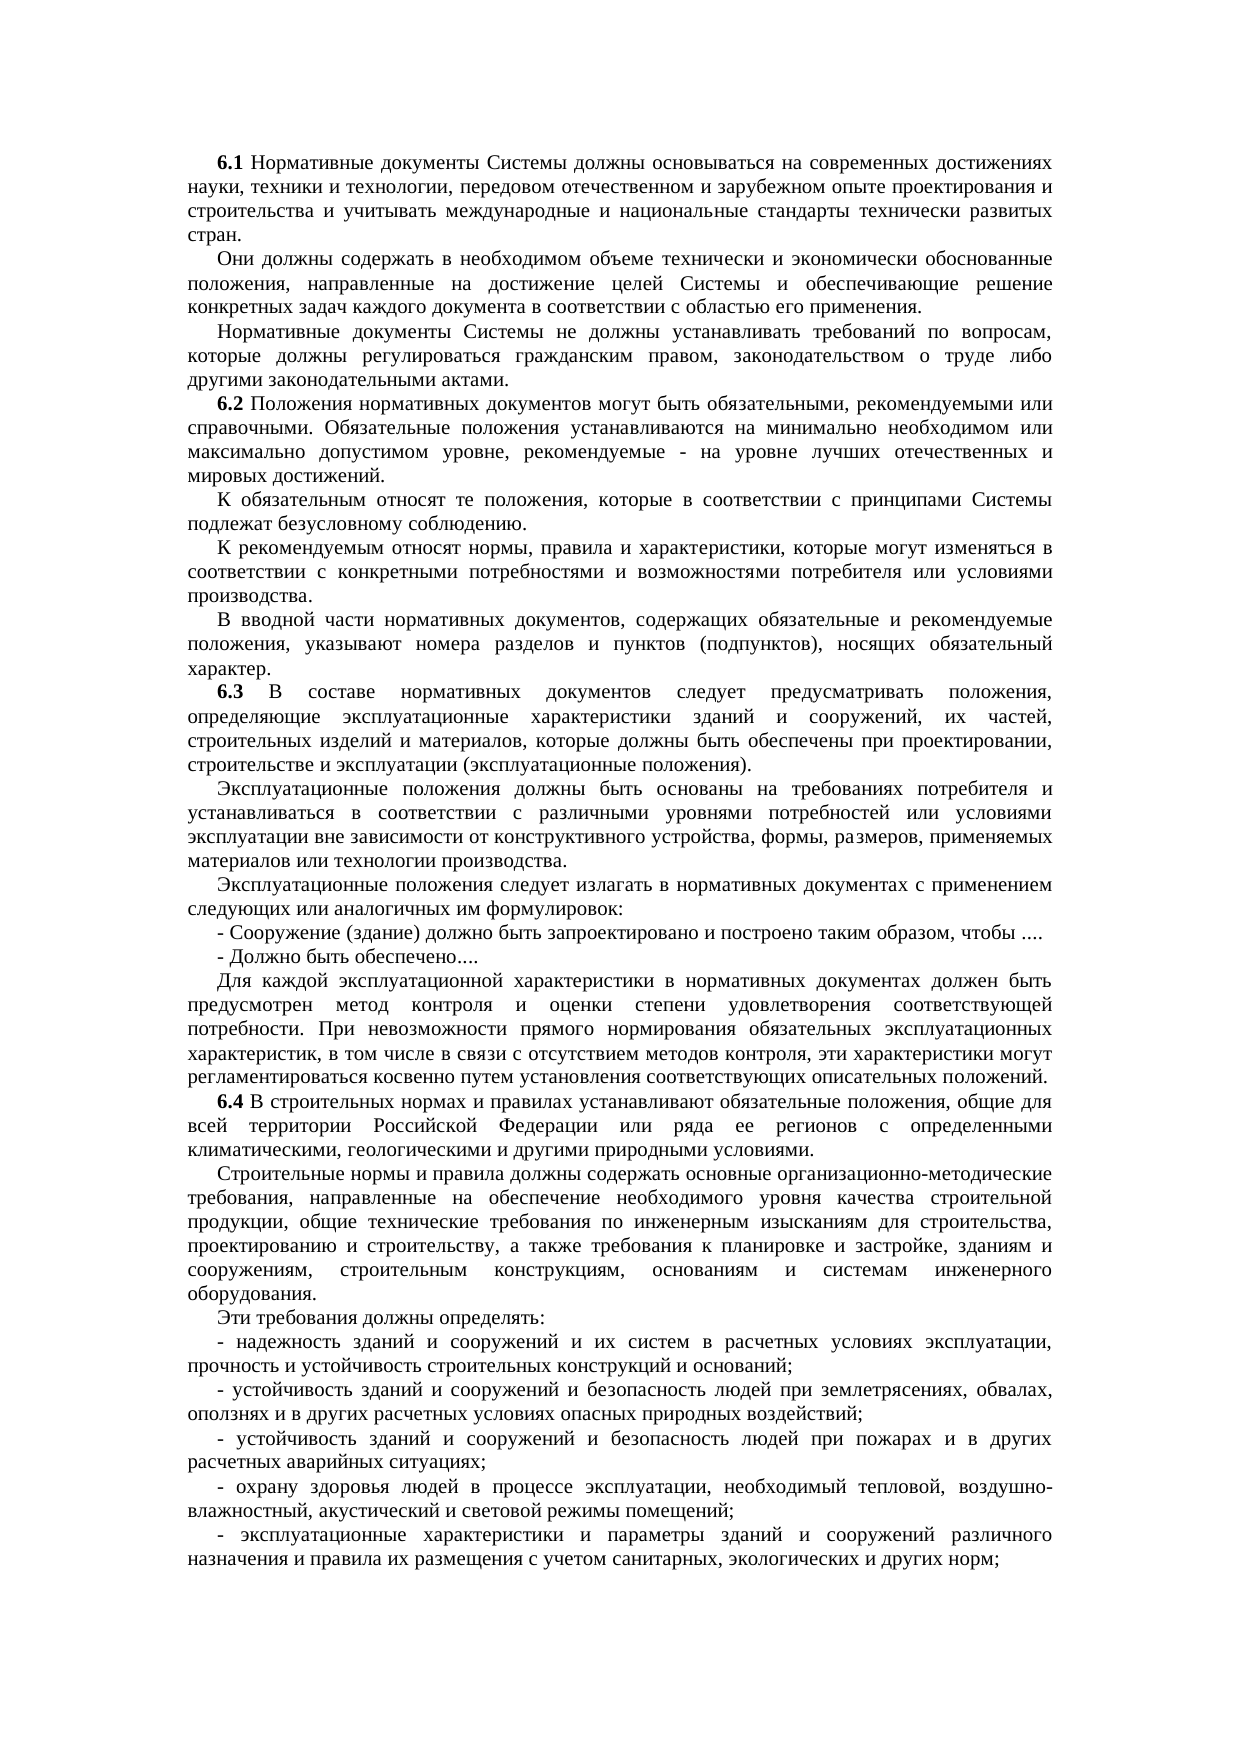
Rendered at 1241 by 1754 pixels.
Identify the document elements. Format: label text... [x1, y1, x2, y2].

text Эти требования должны определять: [187, 1305, 1053, 1329]
text В вводной части нормативных документов, содержащих обязательные и рекомендуемые положения, указывают номера разделов и пунктов (подпунктов), носящих обязательный характер. [187, 607, 1053, 679]
text - Должно быть обеспечено.... [187, 944, 1053, 968]
text К обязательным относят те положения, которые в соответствии с принципами Системы подлежат безусловному соблюдению. [187, 487, 1053, 535]
text Строительные нормы и правила должны содержать основные организационно-методические требования, направленные на обеспечение необходимого уровня качества строительной продукции, общие технические требования по инженерным изысканиям для строительства, проектированию и строительству, а также требования к планировке и застройке, зданиям и сооружениям, строительным конструкциям, основаниям и системам инженерного оборудования. [187, 1161, 1053, 1305]
text Эксплуатационные положения следует излагать в нормативных документах с применением следующих или аналогичных им формулировок: [187, 872, 1053, 920]
text Для каждой эксплуатационной характеристики в нормативных документах должен быть предусмотрен метод контроля и оценки степени удовлетворения соответствующей потребности. При невозможности прямого нормирования обязательных эксплуатационных характеристик, в том числе в связи с отсутствием методов контроля, эти характеристики могут регламентироваться косвенно путем установления соответствующих описательных положений. [187, 968, 1053, 1088]
text - надежность зданий и сооружений и их систем в расчетных условиях эксплуатации, прочность и устойчивость строительных конструкций и оснований; [187, 1329, 1053, 1377]
text 6.3 В составе нормативных документов следует предусматривать положения, определяющие эксплуатационные характеристики зданий и сооружений, их частей, строительных изделий и материалов, которые должны быть обеспечены при проектировании, строительстве и эксплуатации (эксплуатационные положения). [187, 679, 1053, 776]
text К рекомендуемым относят нормы, правила и характеристики, которые могут изменяться в соответствии с конкретными потребностями и возможностями потребителя или условиями производства. [187, 535, 1053, 607]
text - эксплуатационные характеристики и параметры зданий и сооружений различного назначения и правила их размещения с учетом санитарных, экологических и других норм; [187, 1522, 1053, 1570]
text 6.1 Нормативные документы Системы должны основываться на современных достижениях науки, техники и технологии, передовом отечественном и зарубежном опыте проектирования и строительства и учитывать международные и национальные стандарты технически развитых стран. [187, 150, 1053, 246]
text Нормативные документы Системы не должны устанавливать требований по вопросам, которые должны регулироваться гражданским правом, законодательством о труде либо другими законодательными актами. [187, 318, 1053, 391]
text - устойчивость зданий и сооружений и безопасность людей при землетрясениях, обвалах, оползнях и в других расчетных условиях опасных природных воздействий; [187, 1377, 1053, 1425]
text - Сооружение (здание) должно быть запроектировано и построено таким образом, чтобы .... [187, 920, 1053, 944]
text - охрану здоровья людей в процессе эксплуатации, необходимый тепловой, воздушно-влажностный, акустический и световой режимы помещений; [187, 1473, 1053, 1522]
text Они должны содержать в необходимом объеме технически и экономически обоснованные положения, направленные на достижение целей Системы и обеспечивающие решение конкретных задач каждого документа в соответствии с областью его применения. [187, 246, 1053, 318]
text Эксплуатационные положения должны быть основаны на требованиях потребителя и устанавливаться в соответствии с различными уровнями потребностей или условиями эксплуатации вне зависимости от конструктивного устройства, формы, размеров, применяемых материалов или технологии производства. [187, 776, 1053, 872]
text 6.2 Положения нормативных документов могут быть обязательными, рекомендуемыми или справочными. Обязательные положения устанавливаются на минимально необходимом или максимально допустимом уровне, рекомендуемые - на уровне лучших отечественных и мировых достижений. [187, 391, 1053, 487]
text 6.4 В строительных нормах и правилах устанавливают обязательные положения, общие для всей территории Российской Федерации или ряда ее регионов с определенными климатическими, геологическими и другими природными условиями. [187, 1088, 1053, 1161]
text - устойчивость зданий и сооружений и безопасность людей при пожарах и в других расчетных аварийных ситуациях; [187, 1425, 1053, 1473]
